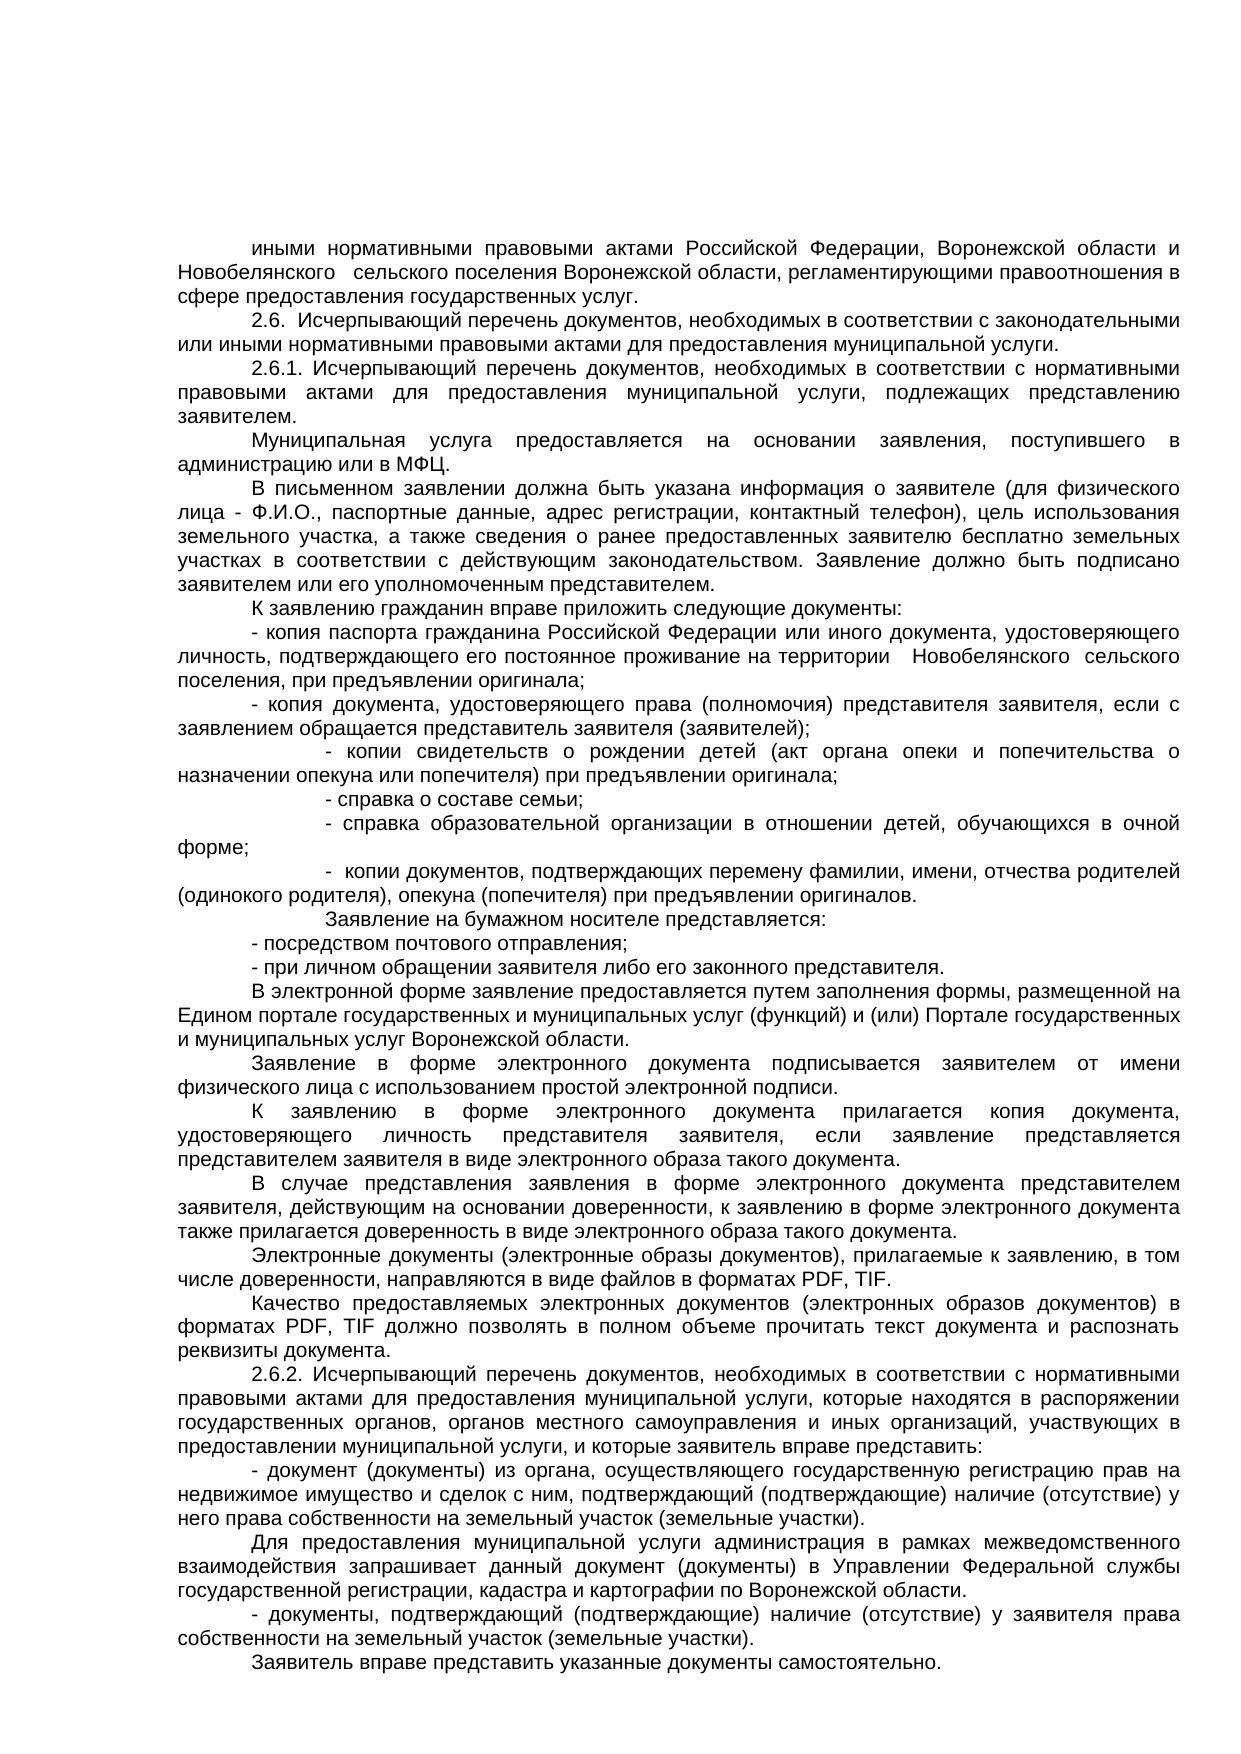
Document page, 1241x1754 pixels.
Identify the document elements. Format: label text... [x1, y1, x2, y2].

text - документы, подтверждающий (подтверждающие) наличие (отсутствие) у заявителя права собственности на земельный участок (земельные участки). [177, 1602, 1181, 1650]
text В случае представления заявления в форме электронного документа представителем заявителя, действующим на основании доверенности, к заявлению в форме электронного документа также прилагается доверенность в виде электронного образа такого документа. [177, 1171, 1181, 1242]
text иными нормативными правовыми актами Российской Федерации, Воронежской области и Новобелянского сельского поселения Воронежской области, регламентирующими правоотношения в сфере предоставления государственных услуг. [177, 236, 1181, 308]
text Заявитель вправе представить указанные документы самостоятельно. [177, 1650, 1181, 1674]
text - документ (документы) из органа, осуществляющего государственную регистрацию прав на недвижимое имущество и сделок с ним, подтверждающий (подтверждающие) наличие (отсутствие) у него права собственности на земельный участок (земельные участки). [177, 1458, 1181, 1530]
text - копии документов, подтверждающих перемену фамилии, имени, отчества родителей (одинокого родителя), опекуна (попечителя) при предъявлении оригиналов. [177, 859, 1181, 907]
text - справка образовательной организации в отношении детей, обучающихся в очной форме; [177, 811, 1181, 859]
text Электронные документы (электронные образы документов), прилагаемые к заявлению, в том числе доверенности, направляются в виде файлов в форматах PDF, TIF. [177, 1242, 1181, 1290]
text - справка о составе семьи; [177, 787, 1181, 811]
text - копия документа, удостоверяющего права (полномочия) представителя заявителя, если с заявлением обращается представитель заявителя (заявителей); [177, 691, 1181, 739]
text Для предоставления муниципальной услуги администрация в рамках межведомственного взаимодействия запрашивает данный документ (документы) в Управлении Федеральной службы государственной регистрации, кадастра и картографии по Воронежской области. [177, 1530, 1181, 1602]
text В электронной форме заявление предоставляется путем заполнения формы, размещенной на Едином портале государственных и муниципальных услуг (функций) и (или) Портале государственных и муниципальных услуг Воронежской области. [177, 979, 1181, 1051]
list Исчерпывающий перечень документов, необходимых в соответствии с законодательными или иными нормативными правовыми актами для предоставления муниципальной услуги. [177, 308, 1181, 356]
text Заявление на бумажном носителе представляется: [177, 907, 1181, 931]
text 2.6.2. Исчерпывающий перечень документов, необходимых в соответствии с нормативными правовыми актами для предоставления муниципальной услуги, которые находятся в распоряжении государственных органов, органов местного самоуправления и иных организаций, участвующих в предоставлении муниципальной услуги, и которые заявитель вправе представить: [177, 1362, 1181, 1458]
text Заявление в форме электронного документа подписывается заявителем от имени физического лица с использованием простой электронной подписи. [177, 1051, 1181, 1099]
text - при личном обращении заявителя либо его законного представителя. [177, 955, 1181, 979]
text Качество предоставляемых электронных документов (электронных образов документов) в форматах PDF, TIF должно позволять в полном объеме прочитать текст документа и распознать реквизиты документа. [177, 1290, 1181, 1362]
text Муниципальная услуга предоставляется на основании заявления, поступившего в администрацию или в МФЦ. [177, 428, 1181, 476]
text - посредством почтового отправления; [177, 931, 1181, 955]
text - копии свидетельств о рождении детей (акт органа опеки и попечительства о назначении опекуна или попечителя) при предъявлении оригинала; [177, 739, 1181, 787]
text В письменном заявлении должна быть указана информация о заявителе (для физического лица - Ф.И.О., паспортные данные, адрес регистрации, контактный телефон), цель использования земельного участка, а также сведения о ранее предоставленных заявителю бесплатно земельных участках в соответствии с действующим законодательством. Заявление должно быть подписано заявителем или его уполномоченным представителем. [177, 476, 1181, 596]
text К заявлению в форме электронного документа прилагается копия документа, удостоверяющего личность представителя заявителя, если заявление представляется представителем заявителя в виде электронного образа такого документа. [177, 1099, 1181, 1171]
text - копия паспорта гражданина Российской Федерации или иного документа, удостоверяющего личность, подтверждающего его постоянное проживание на территории Новобелянского сельского поселения, при предъявлении оригинала; [177, 619, 1181, 691]
text 2.6.1. Исчерпывающий перечень документов, необходимых в соответствии с нормативными правовыми актами для предоставления муниципальной услуги, подлежащих представлению заявителем. [177, 356, 1181, 428]
text К заявлению гражданин вправе приложить следующие документы: [177, 596, 1181, 619]
